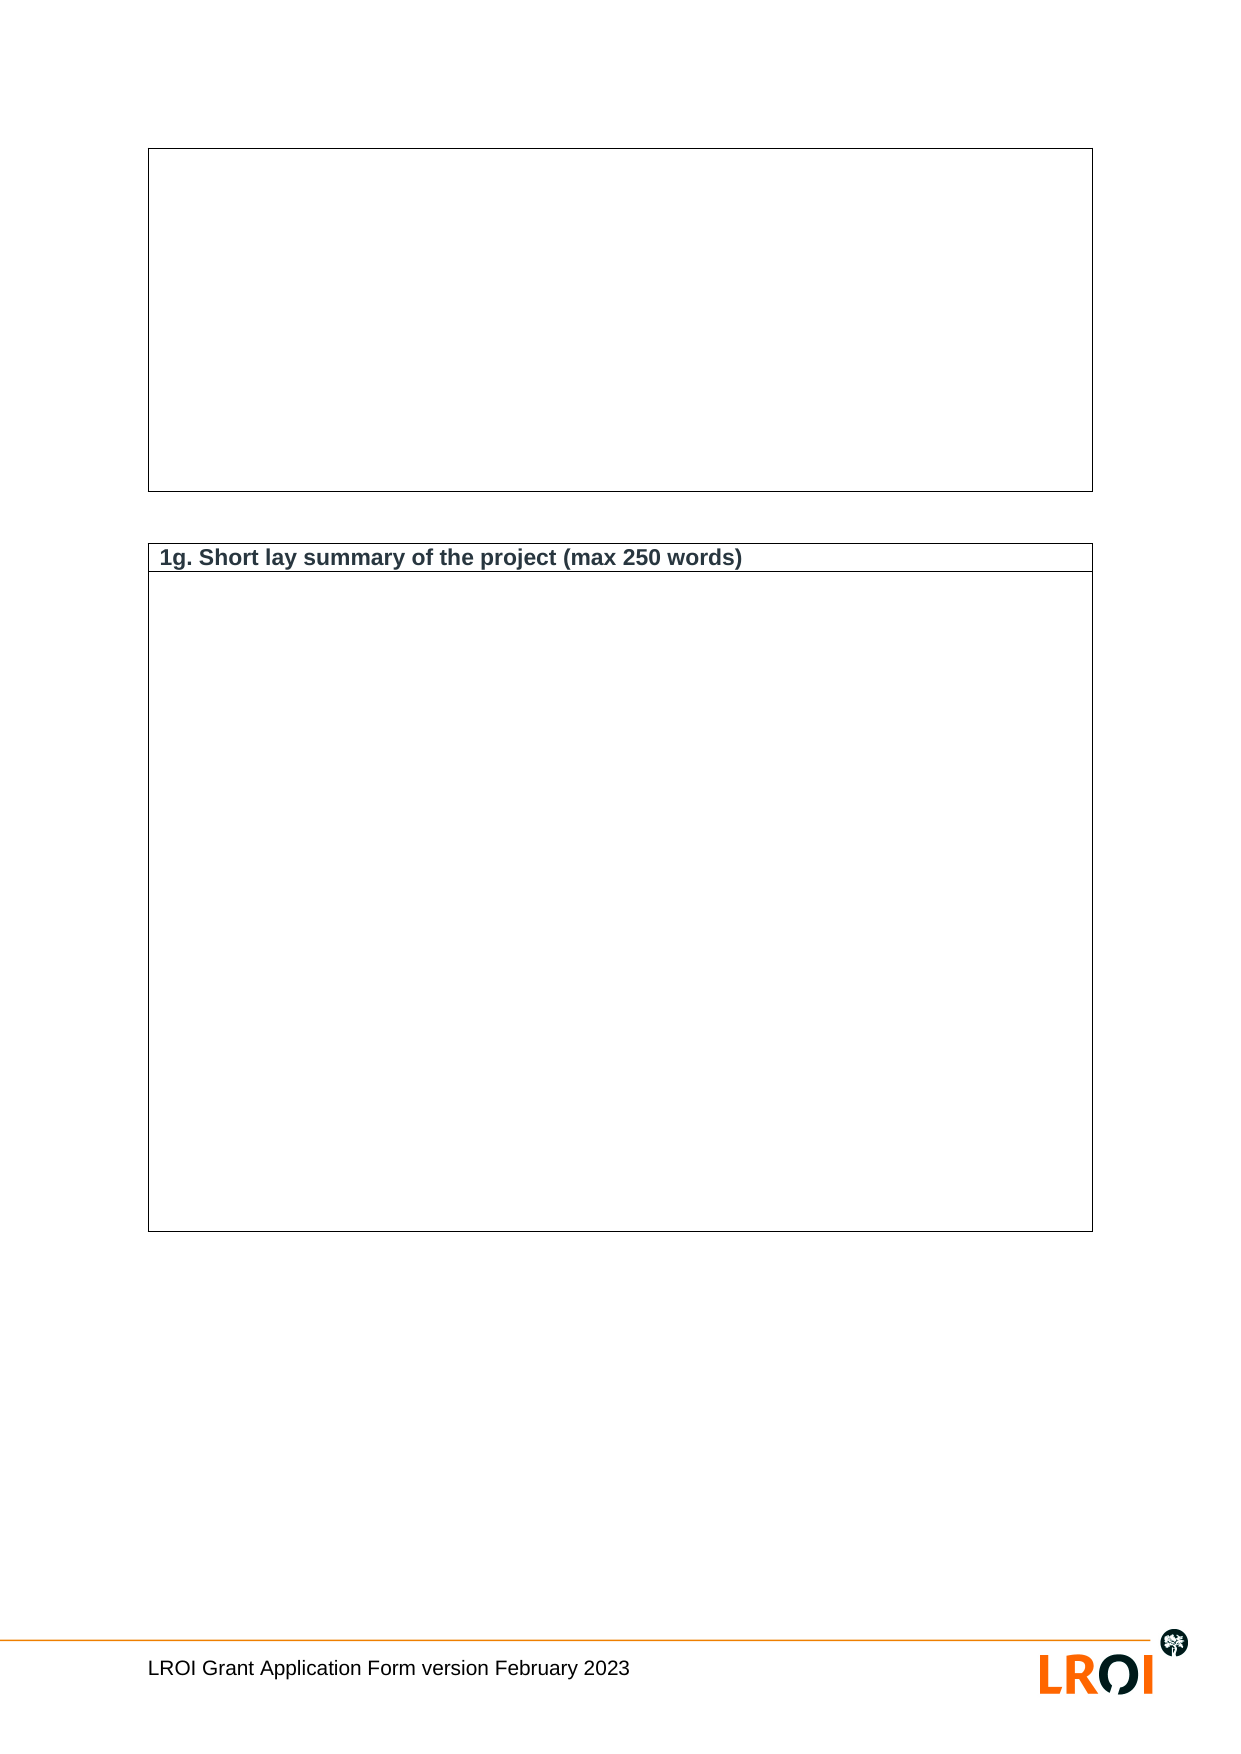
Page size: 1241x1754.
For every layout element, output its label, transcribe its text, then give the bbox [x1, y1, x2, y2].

table_cell [149, 572, 1092, 1231]
table_cell [149, 149, 1092, 491]
table_header 1g. Short lay summary of the project (max 250 words) [149, 544, 1092, 571]
picture [1026, 1617, 1203, 1706]
